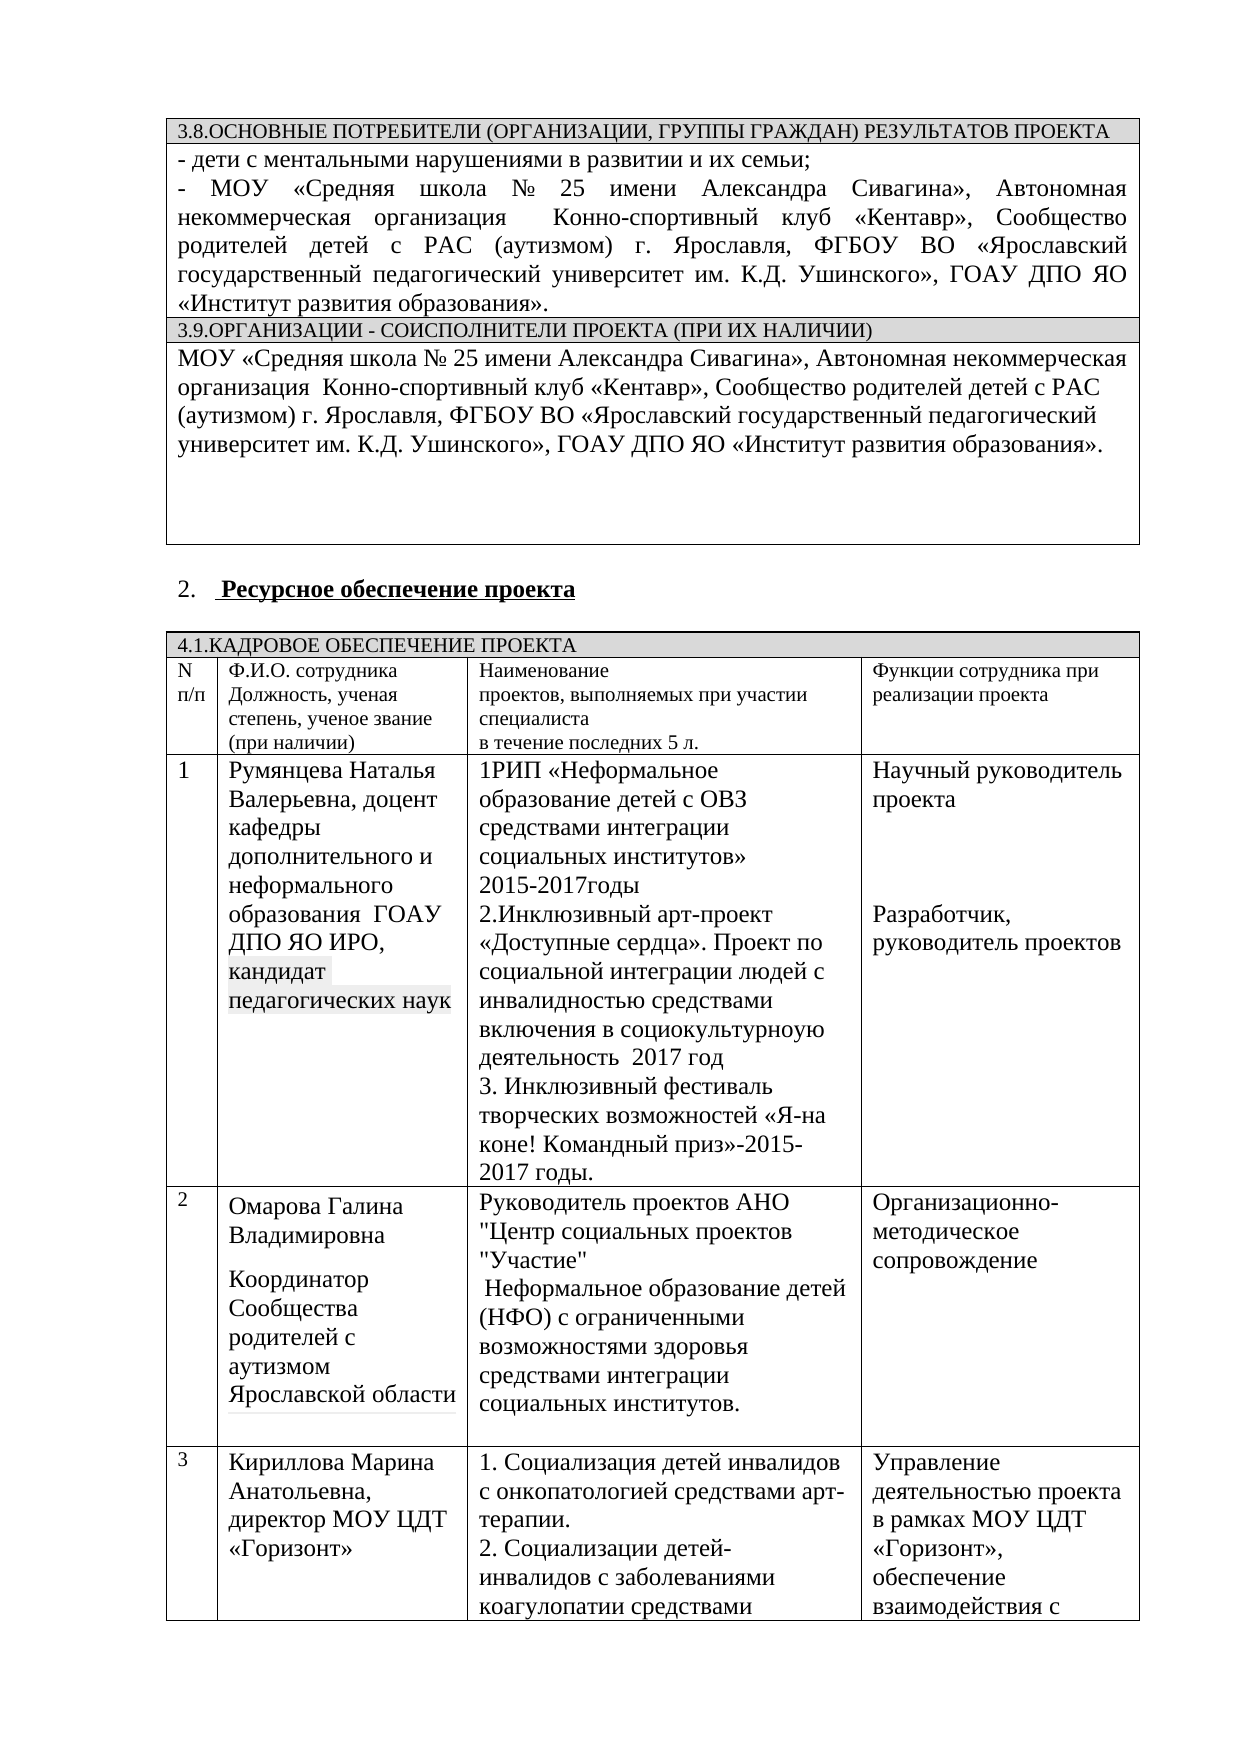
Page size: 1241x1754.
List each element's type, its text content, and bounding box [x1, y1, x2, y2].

table_cell Функции сотрудника при реализации проекта [862, 658, 1139, 754]
table_cell Ф.И.О. сотрудника Должность, ученая степень, ученое звание (при наличии) [218, 658, 467, 754]
table_cell - дети с ментальными нарушениями в развитии и их семьи; - МОУ «Средняя школа № 25 имени Александра Сивагина», Автономная некоммерческая организация Конно-спортивный клуб «Кентавр», Сообщество родителей детей с РАС (аутизмом) г. Ярославля, ФГБОУ ВО «Ярославский государственный педагогический университет им. К.Д. Ушинского», ГОАУ ДПО ЯО «Институт развития образования». [167, 144, 1139, 317]
table_cell N п/п [167, 658, 217, 754]
table_cell 1 [167, 755, 217, 1186]
table_header 4.1.КАДРОВОЕ ОБЕСПЕЧЕНИЕ ПРОЕКТА [167, 633, 1139, 657]
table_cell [862, 1447, 1139, 1619]
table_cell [218, 1447, 467, 1619]
table_cell Организационно-методическое сопровождение [862, 1187, 1139, 1446]
table_cell 3.9.ОРГАНИЗАЦИИ - СОИСПОЛНИТЕЛИ ПРОЕКТА (ПРИ ИХ НАЛИЧИИ) [167, 318, 1139, 342]
table_cell Омарова Галина Владимировна Координатор Сообщества родителей с аутизмом Ярославской области [218, 1187, 467, 1446]
table_cell Научный руководитель проекта Разработчик, руководитель проектов [862, 755, 1139, 1186]
table_cell Руководитель проектов АНО "Центр социальных проектов "Участие" Неформальное образование детей (НФО) с ограниченными возможностями здоровья средствами интеграции социальных институтов. [468, 1187, 861, 1446]
table_cell 1РИП «Неформальное образование детей с ОВЗ средствами интеграции социальных институтов» 2015-2017годы 2.Инклюзивный арт-проект «Доступные сердца». Проект по социальной интеграции людей с инвалидностью средствами включения в социокультурноую деятельность 2017 год 3. Инклюзивный фестиваль творческих возможностей «Я-на коне! Командный приз»-2015-2017 годы. [468, 755, 861, 1186]
table_cell 3 [167, 1447, 217, 1619]
table_cell МОУ «Средняя школа № 25 имени Александра Сивагина», Автономная некоммерческая организация Конно-спортивный клуб «Кентавр», Сообщество родителей детей с РАС (аутизмом) г. Ярославля, ФГБОУ ВО «Ярославский государственный педагогический университет им. К.Д. Ушинского», ГОАУ ДПО ЯО «Институт развития образования». [167, 343, 1139, 544]
table_cell 2 [167, 1187, 217, 1446]
table_cell Наименование проектов, выполняемых при участии специалиста в течение последних 5 л. [468, 658, 861, 754]
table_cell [468, 1447, 861, 1619]
table_cell Румянцева Наталья Валерьевна, доцент кафедры дополнительного и неформального образования ГОАУ ДПО ЯО ИРО, кандидат педагогических наук [218, 755, 467, 1186]
table_cell 3.8.ОСНОВНЫЕ ПОТРЕБИТЕЛИ (ОРГАНИЗАЦИИ, ГРУППЫ ГРАЖДАН) РЕЗУЛЬТАТОВ ПРОЕКТА [167, 119, 1139, 143]
list Ресурсное обеспечение проекта [177, 574, 1152, 603]
